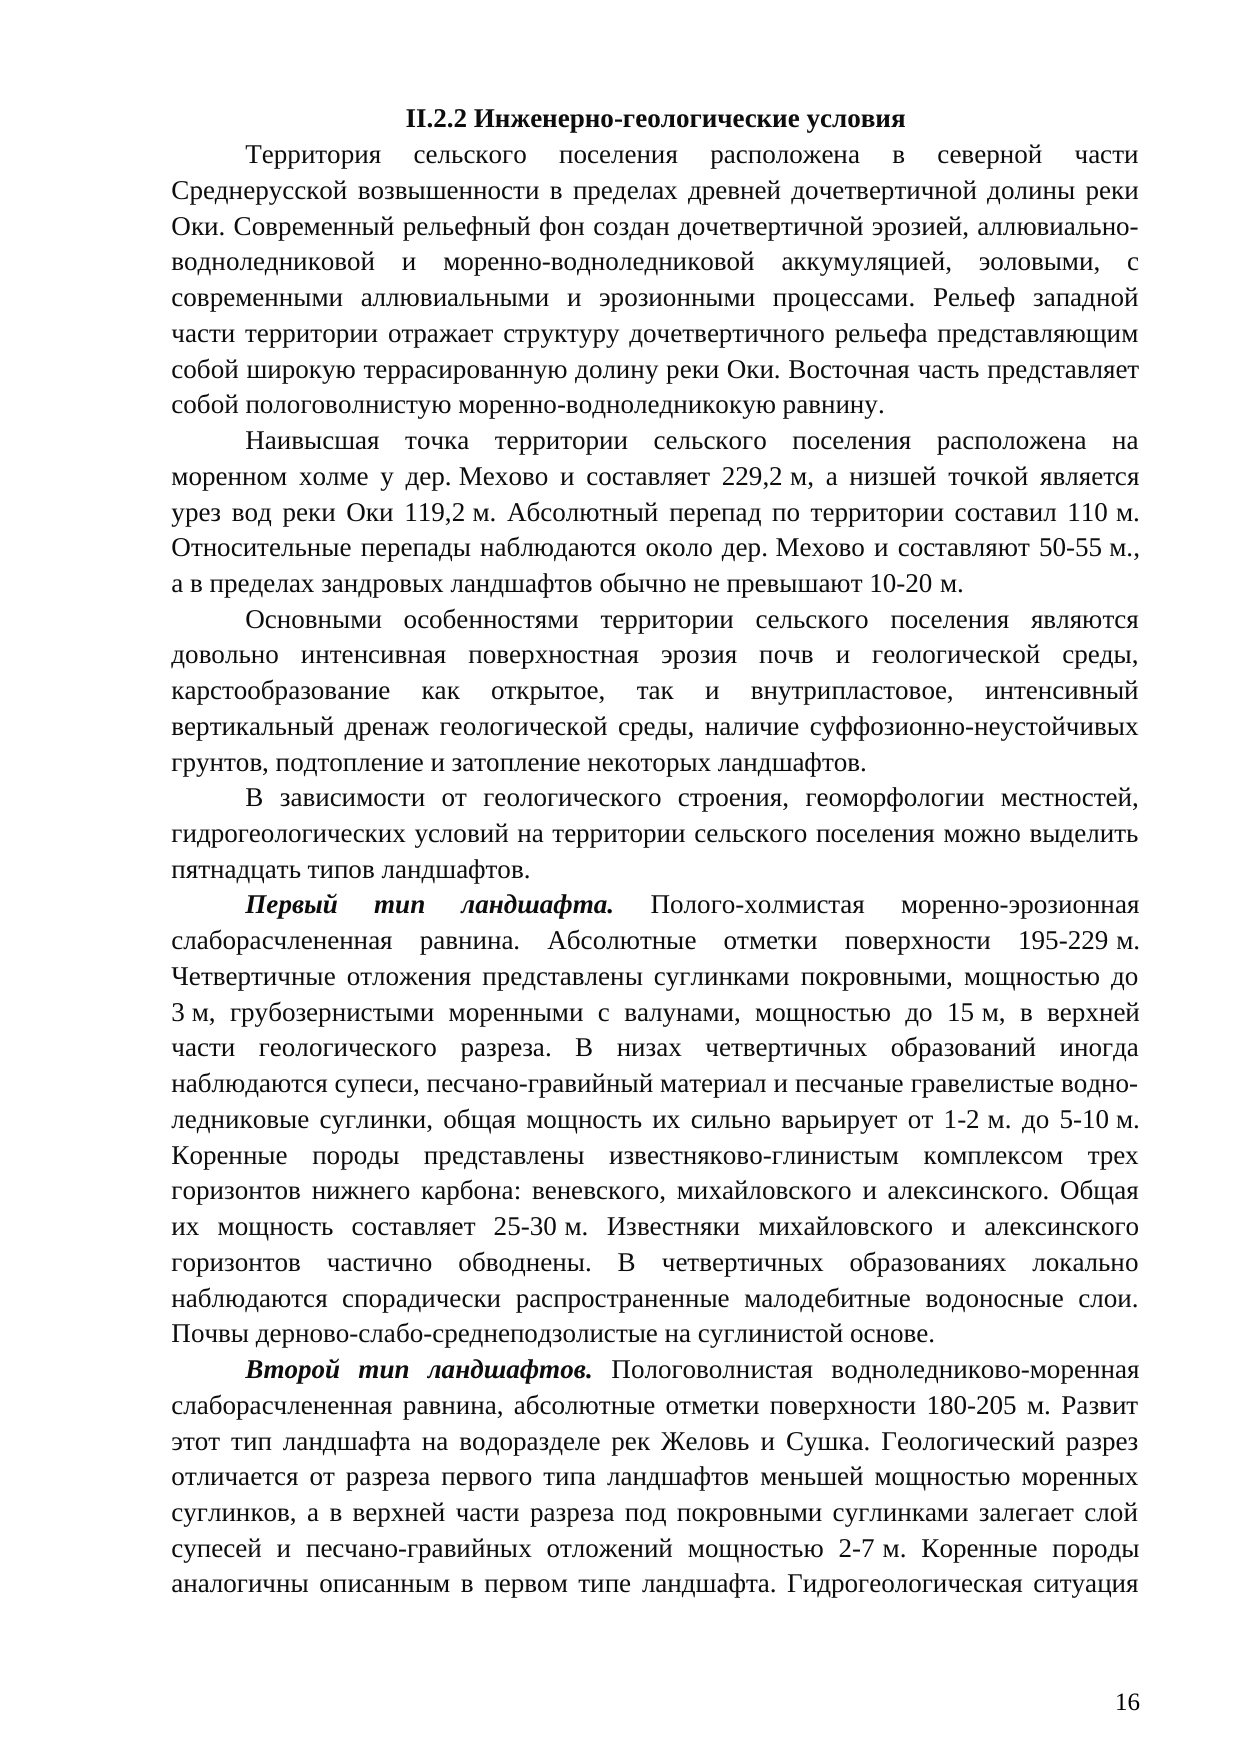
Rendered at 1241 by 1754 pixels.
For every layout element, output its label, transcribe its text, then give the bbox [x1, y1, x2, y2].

subtitle II.2.2 Инженерно-геологические условия [171, 103, 1140, 134]
text Основными особенностями территории сельского поселения являются довольно интенсивная поверхностная эрозия почв и геологической среды, карстообразование как открытое, так и внутрипластовое, интенсивный вертикальный дренаж геологической среды, наличие суффозионно-неустойчивых грунтов, подтопление и затопление некоторых ландшафтов. [171, 603, 1140, 777]
text Территория сельского поселения расположена в северной части Среднерусской возвышенности в пределах древней дочетвертичной долины реки Оки. Современный рельефный фон создан дочетвертичной эрозией, аллювиально-водноледниковой и моренно-водноледниковой аккумуляцией, эоловыми, c современными аллювиальными и эрозионными процессами. Рельеф западной части территории отражает структуру дочетвертичного рельефа представляющим собой широкую террасированную долину реки Оки. Восточная часть представляет собой пологоволнистую моренно-водноледникокую равнину. [171, 138, 1140, 419]
text Наивысшая точка территории сельского поселения расположена на моренном холме у дер. Мехово и составляет 229,2 м, а низшей точкой является урез вод реки Оки 119,2 м. Абсолютный перепад по территории составил 110 м. Относительные перепады наблюдаются около дер. Мехово и составляют 50-55 м., а в пределах зандровых ландшафтов обычно не превышают 10-20 м. [171, 424, 1140, 598]
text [171, 1353, 1140, 1599]
text Первый тип ландшафта. Полого-холмистая моренно-эрозионная слаборасчлененная равнина. Абсолютные отметки поверхности 195-229 м. Четвертичные отложения представлены суглинками покровными, мощностью до 3 м, грубозернистыми моренными с валунами, мощностью до 15 м, в верхней части геологического разреза. В низах четвертичных образований иногда наблюдаются супеси, песчано-гравийный материал и песчаные гравелистые водно-ледниковые суглинки, общая мощность их сильно варьирует от 1-2 м. до 5-10 м. Коренные породы представлены известняково-глинистым комплексом трех горизонтов нижнего карбона: веневского, михайловского и алексинского. Общая их мощность составляет 25-30 м. Известняки михайловского и алексинского горизонтов частично обводнены. В четвертичных образованиях локально наблюдаются спорадически распространенные малодебитные водоносные слои. Почвы дерново-слабо-среднеподзолистые на суглинистой основе. [171, 889, 1140, 1348]
text В зависимости от геологического строения, геоморфологии местностей, гидрогеологических условий на территории сельского поселения можно выделить пятнадцать типов ландшафтов. [171, 781, 1140, 884]
